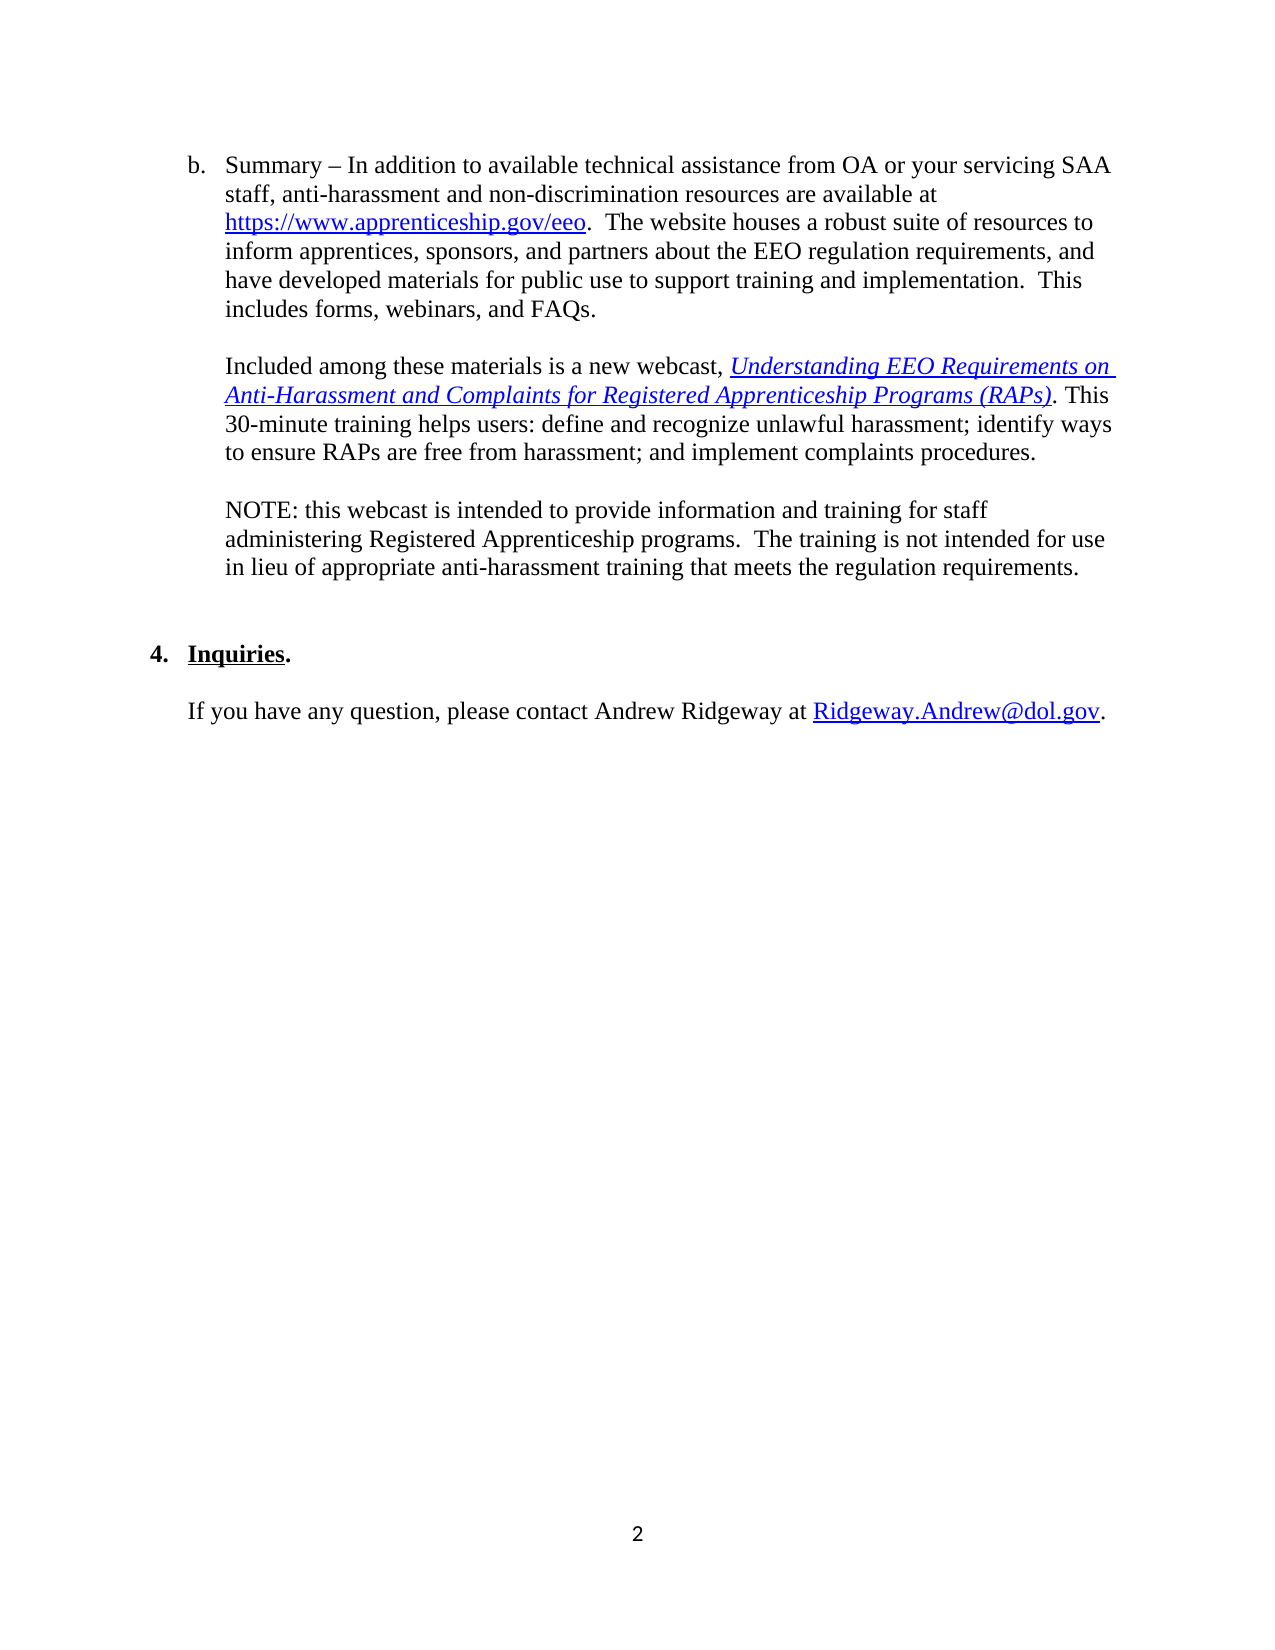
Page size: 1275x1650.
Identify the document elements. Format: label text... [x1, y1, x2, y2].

list Summary – In addition to available technical assistance from OA or your servicing SAA staff, anti-harassment and non-discrimination resources are available at https://www.apprenticeship.gov/eeo. The website houses a robust suite of resources to inform apprentices, sponsors, and partners about the EEO regulation requirements, and have developed materials for public use to support training and implementation. This includes forms, webinars, and FAQs. [187, 150, 1125, 322]
list Inquiries. [150, 639, 1125, 667]
list Included among these materials is a new webcast, Understanding EEO Requirements on Anti-Harassment and Complaints for Registered Apprenticeship Programs (RAPs). This 30-minute training helps users: define and recognize unlawful harassment; identify ways to ensure RAPs are free from harassment; and implement complaints procedures. [225, 351, 1125, 466]
list NOTE: this webcast is intended to provide information and training for staff administering Registered Apprenticeship programs. The training is not intended for use in lieu of appropriate anti-harassment training that meets the regulation requirements. [225, 495, 1125, 581]
text If you have any question, please contact Andrew Ridgeway at Ridgeway.Andrew@dol.gov. [187, 696, 1125, 725]
